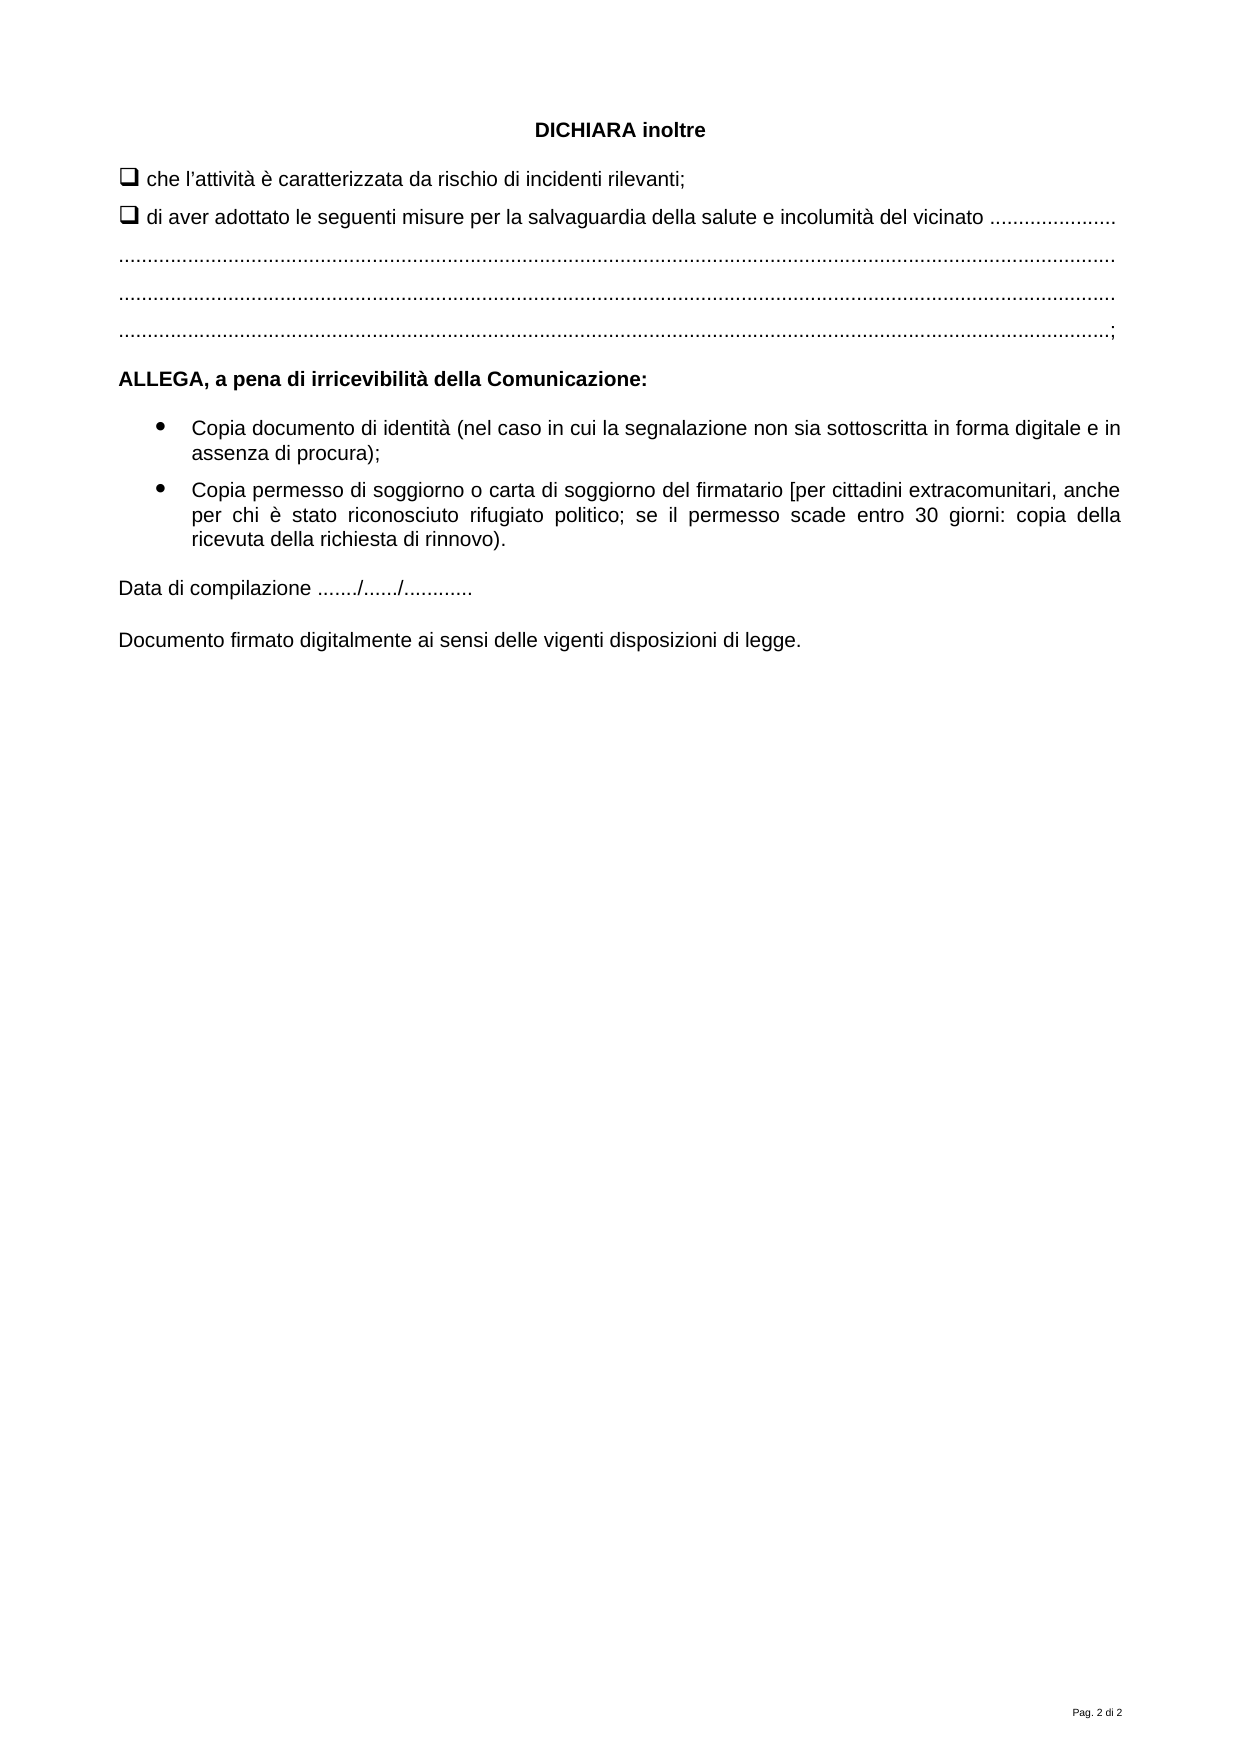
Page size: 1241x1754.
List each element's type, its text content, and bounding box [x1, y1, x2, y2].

text ALLEGA, a pena di irricevibilità della Comunicazione: [118, 367, 1122, 391]
text Documento firmato digitalmente ai sensi delle vigenti disposizioni di legge. [118, 628, 1122, 652]
text ............................................................................................................................................................................; [118, 317, 1122, 342]
text di aver adottato le seguenti misure per la salvaguardia della salute e incolumità del vicinato ...................... [118, 204, 1122, 229]
text ............................................................................................................................................................................. [118, 279, 1122, 304]
text DICHIARA inoltre [118, 118, 1122, 142]
text Data di compilazione ......./....../............ [118, 575, 1122, 599]
text ............................................................................................................................................................................. [118, 242, 1122, 267]
list Copia permesso di soggiorno o carta di soggiorno del firmatario [per cittadini extracomunitari, anche per chi è stato riconosciuto rifugiato politico; se il permesso scade entro 30 giorni: copia della ricevuta della richiesta di rinnovo). [156, 477, 1122, 550]
list Copia documento di identità (nel caso in cui la segnalazione non sia sottoscritta in forma digitale e in assenza di procura); [156, 416, 1122, 465]
text che l’attività è caratterizzata da rischio di incidenti rilevanti; [118, 167, 1063, 192]
